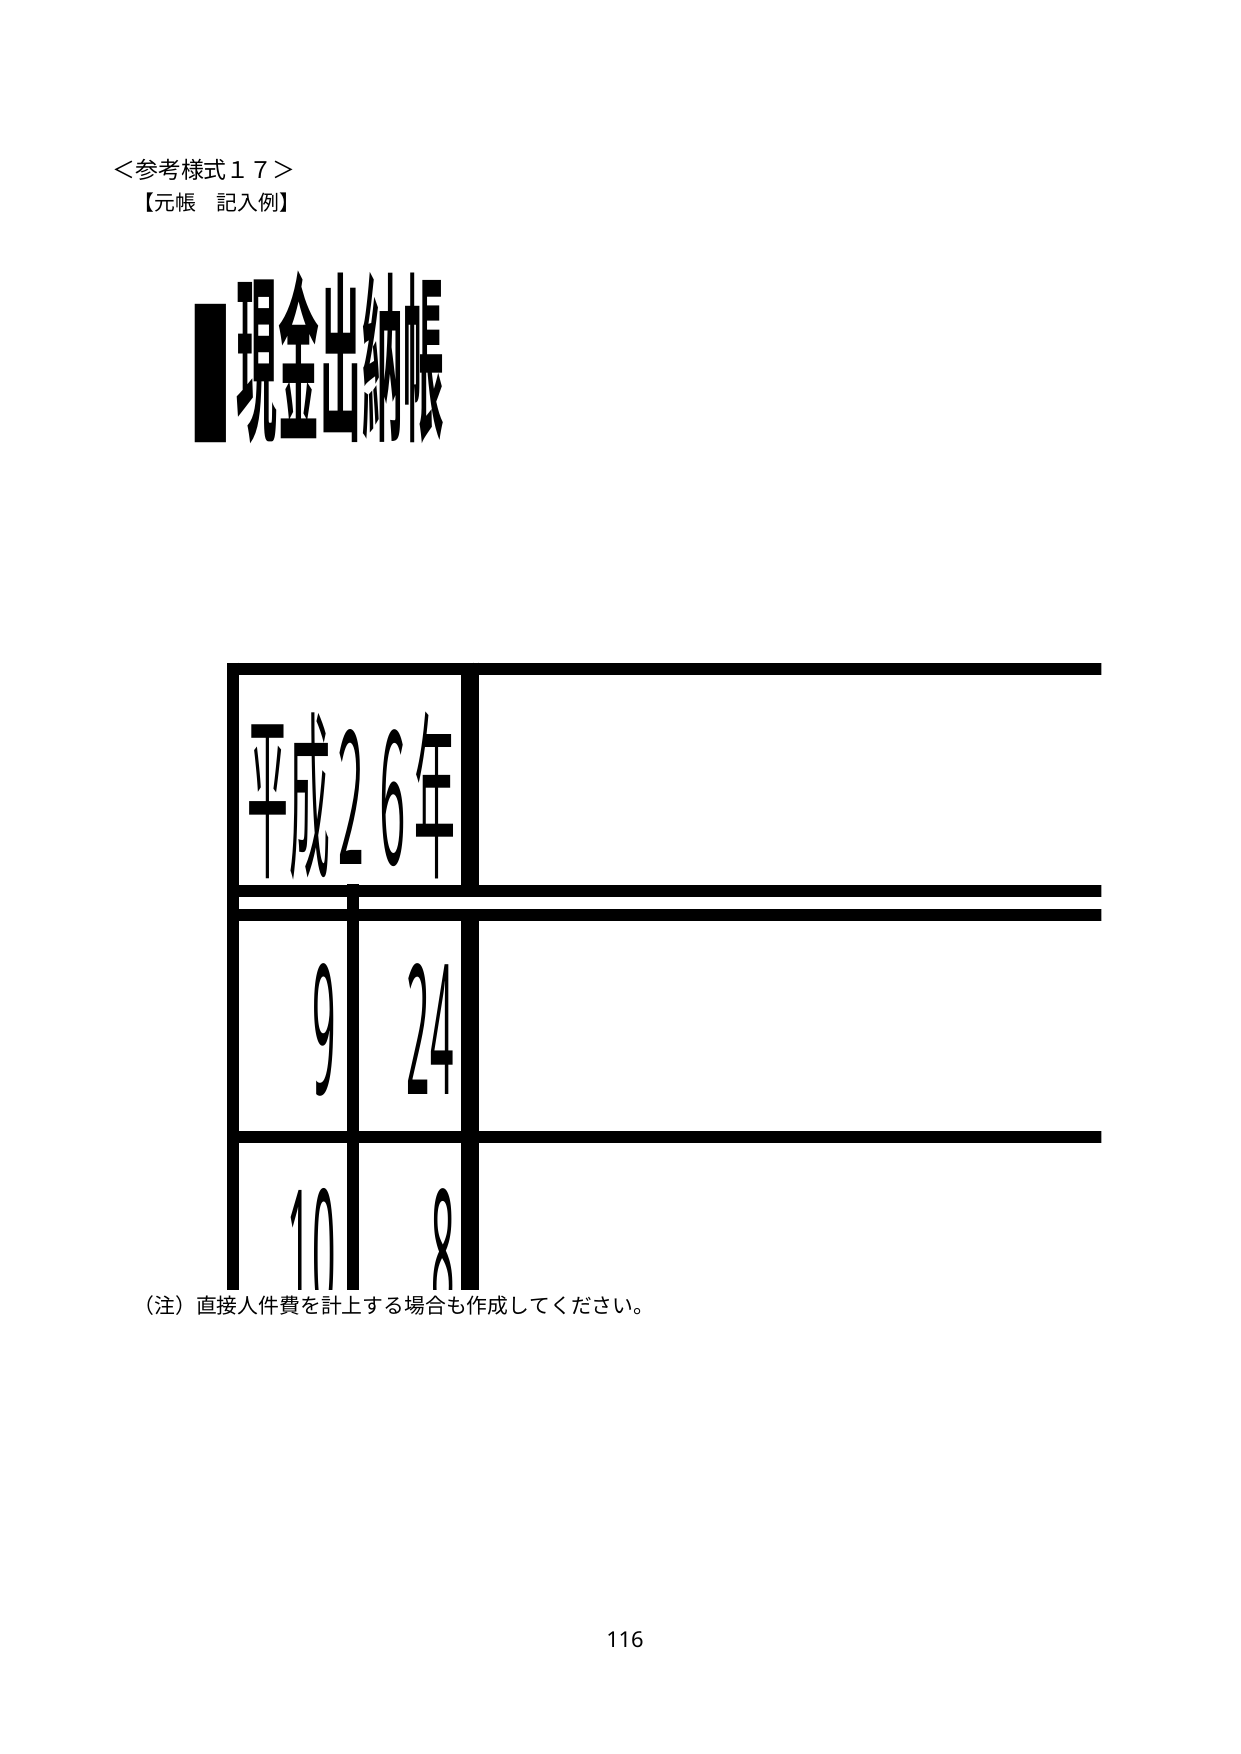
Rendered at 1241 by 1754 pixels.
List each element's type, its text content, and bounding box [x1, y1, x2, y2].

text （注）直接人件費を計上する場合も作成してください。 [112, 302, 1137, 1319]
text 【元帳 記入例】 [112, 186, 1137, 216]
text ＜参考様式１７＞ [112, 150, 1137, 186]
